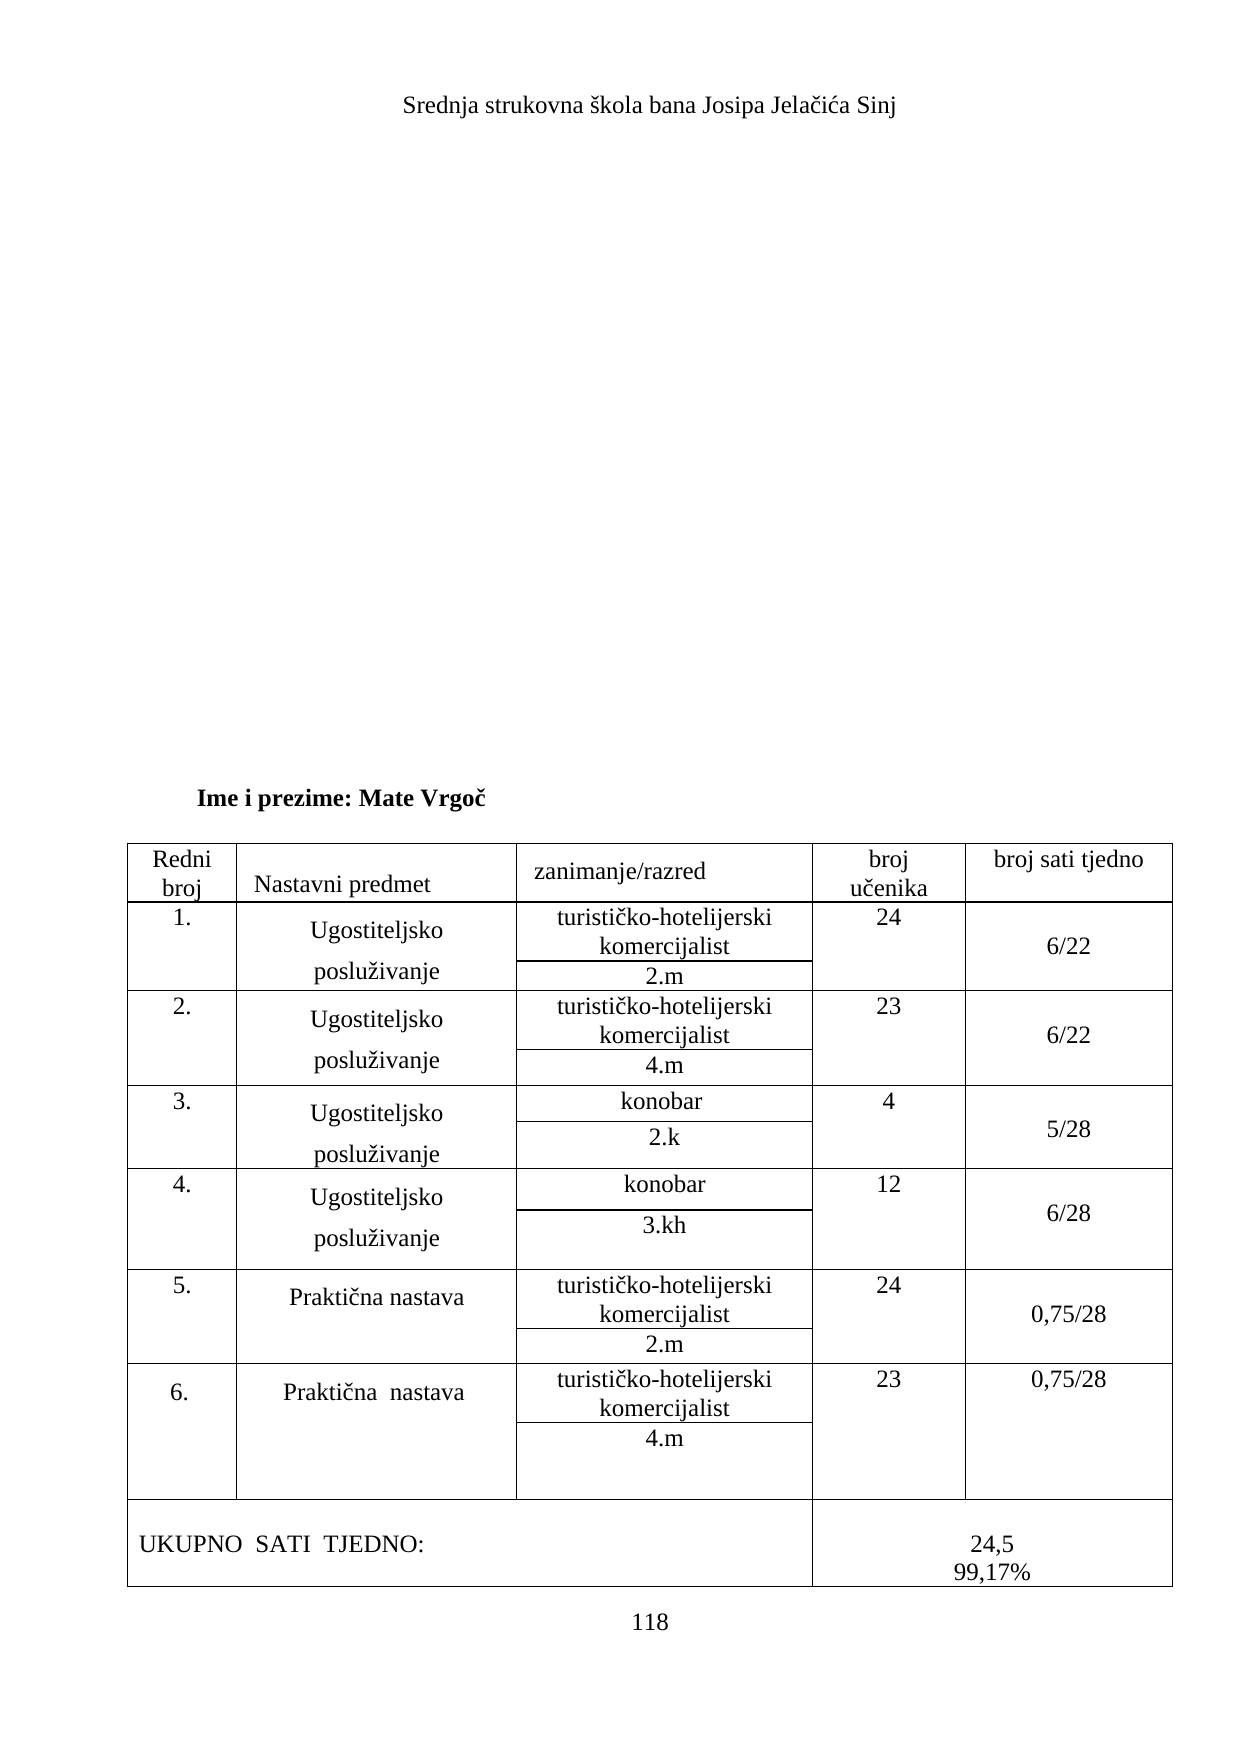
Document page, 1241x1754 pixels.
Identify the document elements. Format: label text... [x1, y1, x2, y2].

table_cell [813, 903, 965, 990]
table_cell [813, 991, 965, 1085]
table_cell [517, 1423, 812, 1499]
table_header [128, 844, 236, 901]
text Ime i prezime: Mate Vrgoč [183, 783, 1116, 812]
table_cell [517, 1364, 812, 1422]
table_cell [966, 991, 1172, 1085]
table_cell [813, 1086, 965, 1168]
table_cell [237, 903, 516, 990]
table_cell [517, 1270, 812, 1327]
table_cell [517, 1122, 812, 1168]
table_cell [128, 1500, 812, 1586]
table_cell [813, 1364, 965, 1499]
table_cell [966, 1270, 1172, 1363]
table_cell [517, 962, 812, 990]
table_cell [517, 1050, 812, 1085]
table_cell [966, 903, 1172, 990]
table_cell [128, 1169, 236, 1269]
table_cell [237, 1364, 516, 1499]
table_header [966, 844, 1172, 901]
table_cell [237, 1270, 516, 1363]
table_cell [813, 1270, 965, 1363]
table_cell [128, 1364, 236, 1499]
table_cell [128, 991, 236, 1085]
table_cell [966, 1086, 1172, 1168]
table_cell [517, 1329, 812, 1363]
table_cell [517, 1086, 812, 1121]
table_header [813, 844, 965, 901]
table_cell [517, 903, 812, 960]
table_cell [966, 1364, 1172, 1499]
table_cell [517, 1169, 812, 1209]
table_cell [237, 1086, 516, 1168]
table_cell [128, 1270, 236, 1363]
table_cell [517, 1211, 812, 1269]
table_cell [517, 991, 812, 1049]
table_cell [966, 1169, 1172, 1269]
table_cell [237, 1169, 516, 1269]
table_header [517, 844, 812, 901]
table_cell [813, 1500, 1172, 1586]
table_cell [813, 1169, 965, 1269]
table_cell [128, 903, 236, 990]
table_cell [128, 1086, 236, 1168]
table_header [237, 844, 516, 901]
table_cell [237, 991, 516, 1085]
